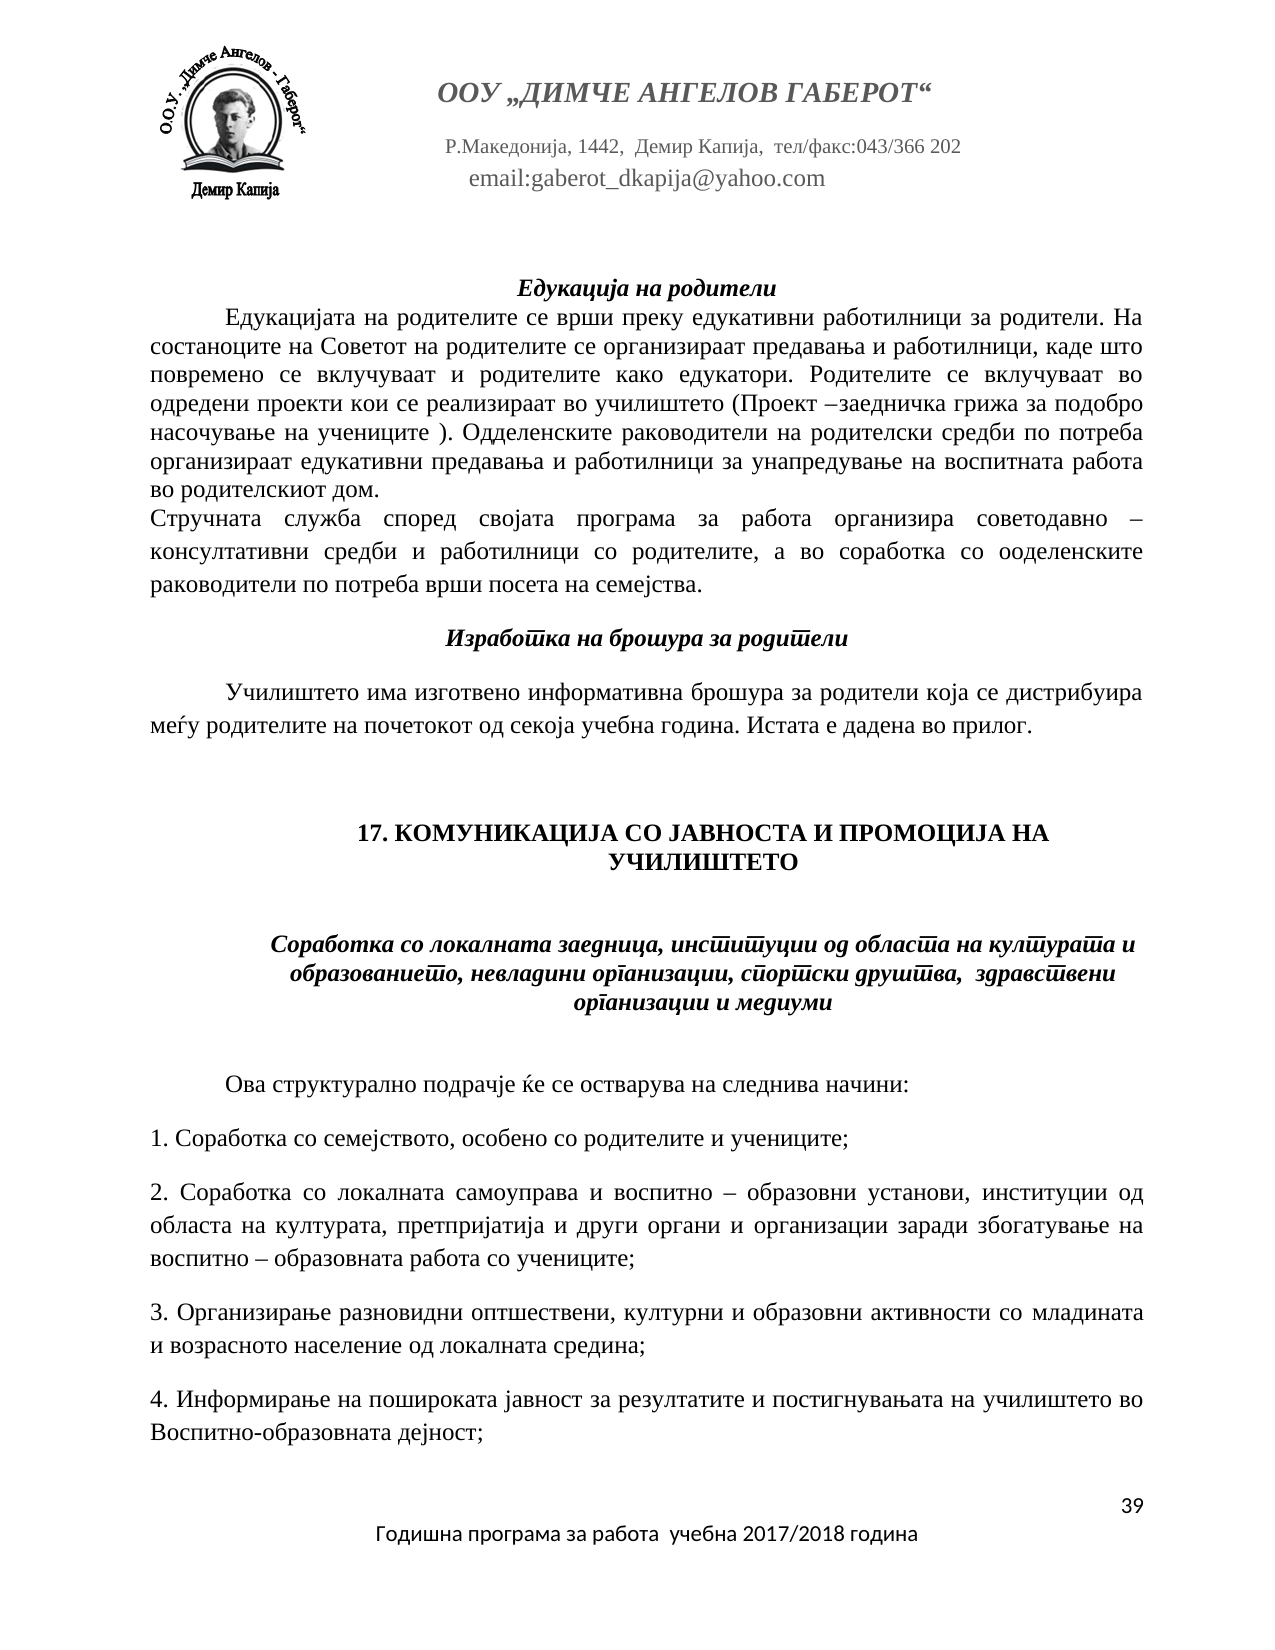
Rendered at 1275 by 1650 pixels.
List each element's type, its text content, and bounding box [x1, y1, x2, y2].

text 4. Информирање на пошироката јавност за резултатите и постигнувањата на училиштето во Воспитно-образовната дејност; [150, 1384, 1144, 1446]
list Соработка со локалната заедница, институции од областа на културата и образованието, невладини организации, спортски друштва, здравствени организации и медиуми [262, 929, 1144, 1015]
text Стручната служба според својата програма за работа организира советодавно – консултативни средби и работилници со родителите, а во соработка со ооделенските раководители по потреба врши посета на семејства. [150, 503, 1144, 598]
text Изработка на брошура за родители [150, 623, 1144, 652]
text Едукацијата на родителите се врши преку едукативни работилници за родители. На состаноците на Советот на родителите се организираат предавања и работилници, каде што повремено се вклучуваат и родителите како едукатори. Родителите се вклучуваат во одредени проекти кои се реализираат во училиштето (Проект –заедничка грижа за подобро насочување на учениците ). Одделенските раководители на родителски средби по потреба организираат едукативни предавања и работилници за унапредување на воспитната работа во родителскиот дом. [150, 302, 1144, 503]
text 3. Организирање разновидни оптшествени, културни и образовни активности со младината и возрасното население од локалната средина; [150, 1297, 1144, 1359]
list 17. КОМУНИКАЦИЈА СО ЈАВНОСТА И ПРОМОЦИЈА НА УЧИЛИШТЕТО [262, 818, 1144, 875]
text 2. Соработка со локалната самоуправа и воспитно – образовни установи, институции од областа на културата, претпријатија и други органи и организации заради збогатување на воспитно – образовната работа со учениците; [150, 1177, 1144, 1272]
picture [150, 37, 314, 207]
text 1. Соработка со семејството, особено со родителите и учениците; [150, 1123, 1144, 1152]
text Училиштето има изготвено информативна брошура за родители која се дистрибуира меѓу родителите на почетокот од секоја учебна година. Истата е дадена во прилог. [150, 677, 1144, 739]
text Ова структурално подрачје ќе се остварува на следнива начини: [150, 1069, 1144, 1098]
text Едукација на родители [150, 273, 1144, 302]
